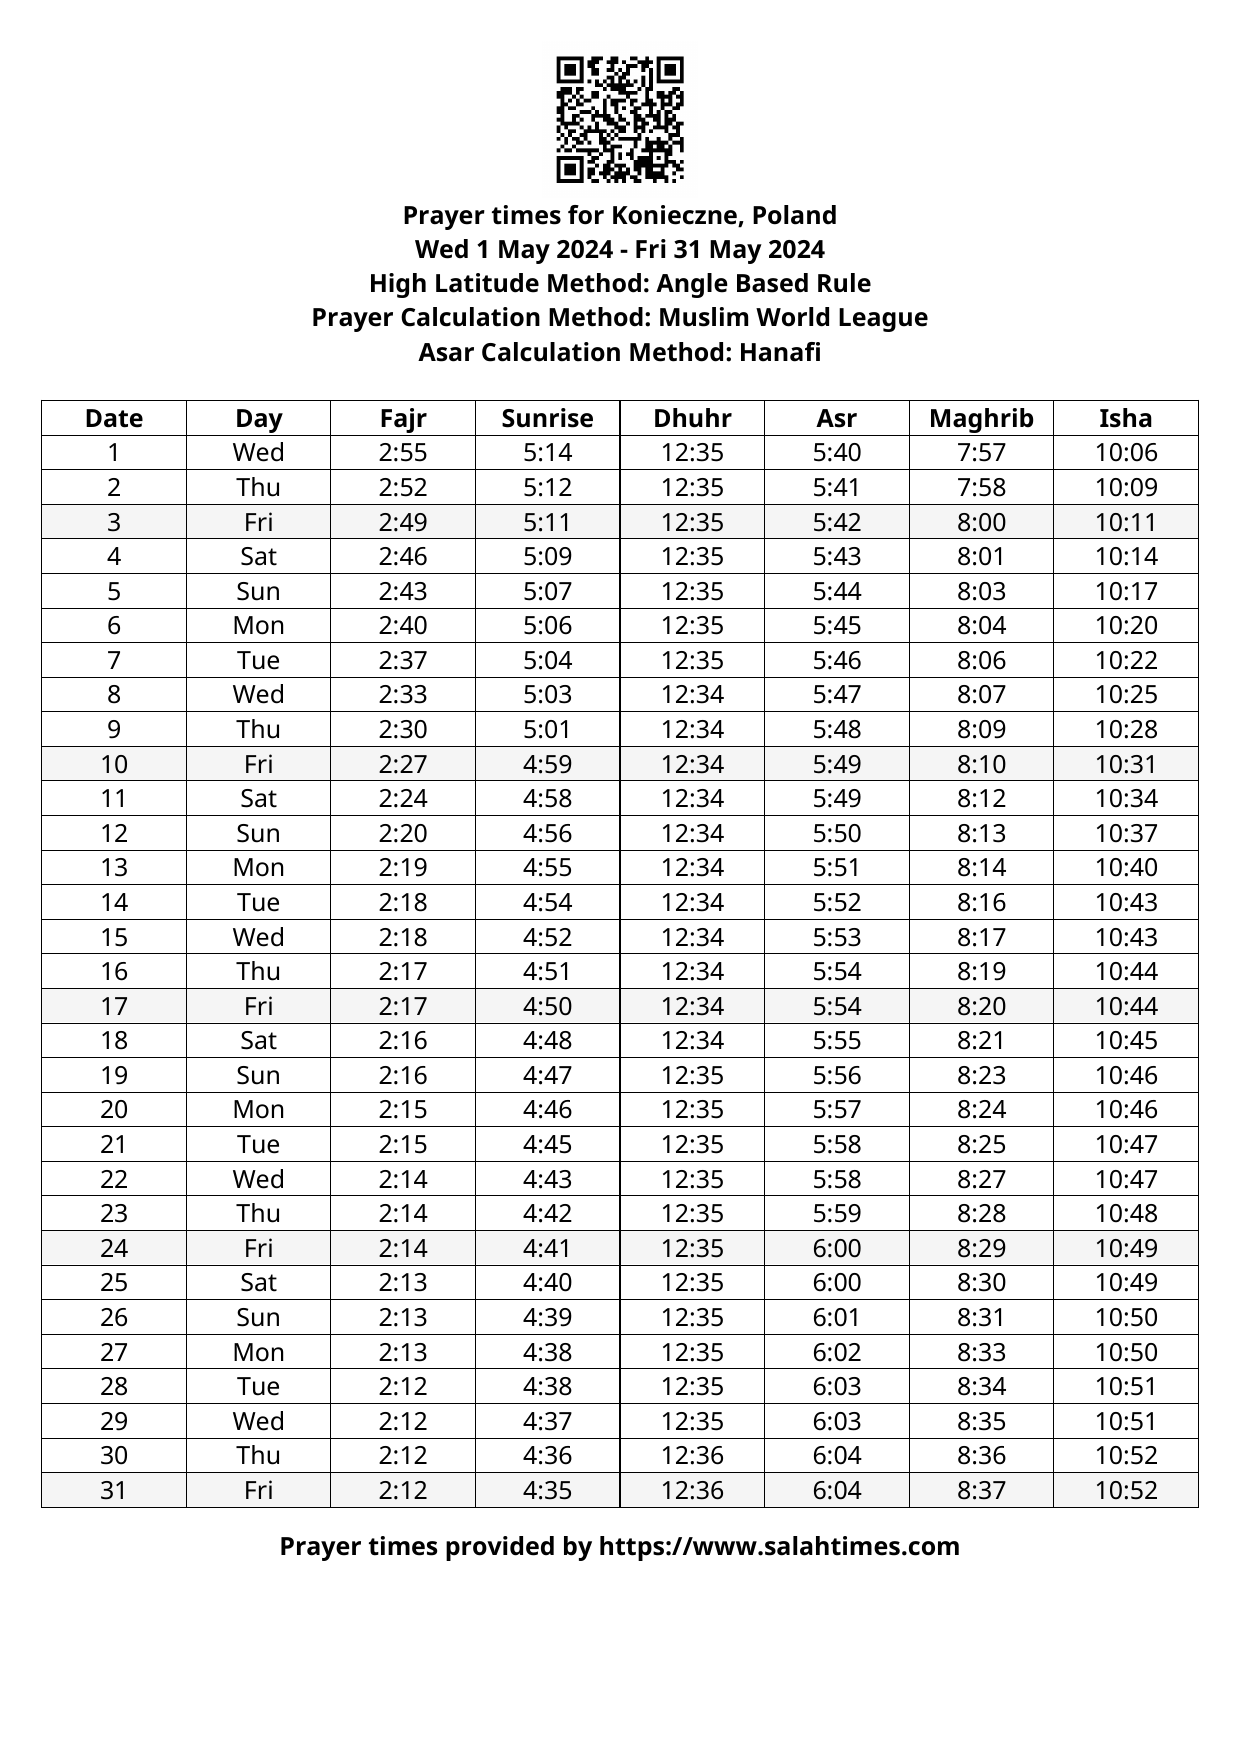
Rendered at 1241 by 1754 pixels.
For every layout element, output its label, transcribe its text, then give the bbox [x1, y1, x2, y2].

table_cell 5:55 [765, 1024, 909, 1057]
table_cell 2:20 [331, 816, 475, 849]
table_cell 4:45 [476, 1127, 619, 1161]
table_cell 10:50 [1054, 1300, 1198, 1334]
table_cell Fri [187, 989, 330, 1022]
table_cell 10 [42, 747, 186, 780]
table_cell 12:35 [621, 1093, 764, 1126]
table_header Date [42, 401, 186, 434]
table_cell 2:13 [331, 1300, 475, 1334]
table_cell 2:18 [331, 920, 475, 953]
table_cell 5:42 [765, 505, 909, 538]
table_cell Tue [187, 643, 330, 677]
table_cell 2:16 [331, 1058, 475, 1092]
table_cell 12:34 [621, 885, 764, 919]
table_cell 5:51 [765, 851, 909, 884]
table_cell 12:35 [621, 1162, 764, 1195]
table_cell 4:35 [476, 1473, 619, 1507]
table_cell 2:33 [331, 678, 475, 711]
table_cell 8:17 [910, 920, 1053, 953]
table_cell 10:31 [1054, 747, 1198, 780]
table_cell 8:13 [910, 816, 1053, 849]
table_cell 10:11 [1054, 505, 1198, 538]
table_cell Sat [187, 539, 330, 573]
table_cell 8:20 [910, 989, 1053, 1022]
table_cell 25 [42, 1266, 186, 1299]
table_cell 5:40 [765, 436, 909, 469]
table_cell 10:28 [1054, 712, 1198, 746]
table_cell 2:14 [331, 1162, 475, 1195]
table_cell 4:36 [476, 1439, 619, 1472]
table_cell 5:54 [765, 989, 909, 1022]
table_cell 2:17 [331, 954, 475, 988]
table_cell Wed [187, 436, 330, 469]
table_cell 5:14 [476, 436, 619, 469]
table_cell 28 [42, 1369, 186, 1403]
table_cell 5:07 [476, 574, 619, 607]
table_cell 5:06 [476, 609, 619, 642]
table_cell Thu [187, 954, 330, 988]
table_cell 2 [42, 470, 186, 504]
table_cell 12:35 [621, 1404, 764, 1437]
table_cell 5:57 [765, 1093, 909, 1126]
table_cell 8:33 [910, 1335, 1053, 1368]
table_cell Sun [187, 816, 330, 849]
table_cell 8:24 [910, 1093, 1053, 1126]
table_cell 3 [42, 505, 186, 538]
text Prayer Calculation Method: Muslim World League [42, 300, 1198, 334]
table_cell 6 [42, 609, 186, 642]
table_cell 6:02 [765, 1335, 909, 1368]
table_cell Thu [187, 1439, 330, 1472]
table_cell 8:21 [910, 1024, 1053, 1057]
table_cell 5:04 [476, 643, 619, 677]
table_cell 12:35 [621, 1058, 764, 1092]
table_cell 8:12 [910, 781, 1053, 815]
table_cell 4:40 [476, 1266, 619, 1299]
table_cell 4:51 [476, 954, 619, 988]
table_cell 2:12 [331, 1473, 475, 1507]
table_cell 18 [42, 1024, 186, 1057]
table_cell 24 [42, 1231, 186, 1264]
table_cell 4:59 [476, 747, 619, 780]
table_cell 12:35 [621, 1369, 764, 1403]
table_cell 21 [42, 1127, 186, 1161]
table_cell 2:16 [331, 1024, 475, 1057]
table_cell Thu [187, 712, 330, 746]
table_cell 9 [42, 712, 186, 746]
table_cell 2:19 [331, 851, 475, 884]
table_cell 12:34 [621, 954, 764, 988]
table_cell 5:49 [765, 747, 909, 780]
table_cell Wed [187, 678, 330, 711]
table_cell 5:49 [765, 781, 909, 815]
table_cell 8:28 [910, 1196, 1053, 1230]
table_cell 10:52 [1054, 1473, 1198, 1507]
table_cell 19 [42, 1058, 186, 1092]
table_cell 10:37 [1054, 816, 1198, 849]
table_cell 5:59 [765, 1196, 909, 1230]
table_cell Mon [187, 1335, 330, 1368]
table_cell 5:54 [765, 954, 909, 988]
table_cell 12:35 [621, 1335, 764, 1368]
table_cell 2:12 [331, 1369, 475, 1403]
table_cell 14 [42, 885, 186, 919]
table_cell 2:14 [331, 1196, 475, 1230]
text Prayer times for Konieczne, Poland [42, 198, 1198, 232]
table_cell 10:22 [1054, 643, 1198, 677]
table_cell 10:34 [1054, 781, 1198, 815]
table_cell 8 [42, 678, 186, 711]
table_cell 12:35 [621, 436, 764, 469]
table_cell 4:52 [476, 920, 619, 953]
table_cell 5:58 [765, 1127, 909, 1161]
table_cell Sat [187, 1266, 330, 1299]
table_cell 2:15 [331, 1093, 475, 1126]
table_cell 2:37 [331, 643, 475, 677]
table_cell 10:44 [1054, 954, 1198, 988]
table_cell 10:52 [1054, 1439, 1198, 1472]
table_cell 10:51 [1054, 1369, 1198, 1403]
table_cell 8:01 [910, 539, 1053, 573]
table_cell 1 [42, 436, 186, 469]
table_cell 12:35 [621, 539, 764, 573]
table_cell 12:35 [621, 505, 764, 538]
table_cell 8:23 [910, 1058, 1053, 1092]
table_cell 17 [42, 989, 186, 1022]
table_cell 8:16 [910, 885, 1053, 919]
table_cell 12:35 [621, 1231, 764, 1264]
table_cell 6:04 [765, 1439, 909, 1472]
table_cell Mon [187, 1093, 330, 1126]
table_cell 11 [42, 781, 186, 815]
table_cell 2:55 [331, 436, 475, 469]
table_cell 30 [42, 1439, 186, 1472]
table_cell 8:06 [910, 643, 1053, 677]
table_cell 2:52 [331, 470, 475, 504]
table_cell 8:29 [910, 1231, 1053, 1264]
table_cell Fri [187, 505, 330, 538]
table_cell 2:30 [331, 712, 475, 746]
table_cell 12:35 [621, 574, 764, 607]
table_cell 10:47 [1054, 1127, 1198, 1161]
table_cell 4:46 [476, 1093, 619, 1126]
table_cell 5:45 [765, 609, 909, 642]
table_cell 12:35 [621, 1127, 764, 1161]
table_cell 10:06 [1054, 436, 1198, 469]
table_cell Thu [187, 1196, 330, 1230]
table_cell 5:50 [765, 816, 909, 849]
table_header Asr [765, 401, 909, 434]
table_cell 8:07 [910, 678, 1053, 711]
text High Latitude Method: Angle Based Rule [42, 266, 1198, 300]
table_cell Sun [187, 1300, 330, 1334]
table_cell 13 [42, 851, 186, 884]
table_cell 4:38 [476, 1369, 619, 1403]
table_cell Tue [187, 885, 330, 919]
table_cell 4:54 [476, 885, 619, 919]
table_cell 8:34 [910, 1369, 1053, 1403]
table_cell 12:34 [621, 1024, 764, 1057]
table_cell 12:36 [621, 1473, 764, 1507]
table_cell 7:57 [910, 436, 1053, 469]
table_cell 8:27 [910, 1162, 1053, 1195]
table_cell 12:35 [621, 1266, 764, 1299]
table_cell 29 [42, 1404, 186, 1437]
table_cell 4:50 [476, 989, 619, 1022]
table_cell 4 [42, 539, 186, 573]
table_cell Wed [187, 920, 330, 953]
table_cell 7:58 [910, 470, 1053, 504]
table_cell 5:01 [476, 712, 619, 746]
table_cell 31 [42, 1473, 186, 1507]
table_cell Fri [187, 1231, 330, 1264]
table_header Sunrise [476, 401, 619, 434]
table_cell 6:03 [765, 1369, 909, 1403]
table_cell 10:43 [1054, 885, 1198, 919]
table_cell 12:35 [621, 1300, 764, 1334]
table_cell Wed [187, 1404, 330, 1437]
table_cell 22 [42, 1162, 186, 1195]
table_header Fajr [331, 401, 475, 434]
table_cell 10:45 [1054, 1024, 1198, 1057]
table_cell 10:20 [1054, 609, 1198, 642]
table_cell 12:34 [621, 678, 764, 711]
table_cell 5:03 [476, 678, 619, 711]
table_cell 2:27 [331, 747, 475, 780]
table_cell 10:49 [1054, 1231, 1198, 1264]
table_cell Mon [187, 851, 330, 884]
text Wed 1 May 2024 - Fri 31 May 2024 [42, 232, 1198, 266]
table_cell Sat [187, 1024, 330, 1057]
table_cell Sun [187, 574, 330, 607]
table_cell 12:34 [621, 851, 764, 884]
table_cell 5:58 [765, 1162, 909, 1195]
table_cell 6:03 [765, 1404, 909, 1437]
table_cell 8:14 [910, 851, 1053, 884]
table_cell 12:34 [621, 816, 764, 849]
table_cell 5:09 [476, 539, 619, 573]
table_cell 4:55 [476, 851, 619, 884]
table_cell 8:37 [910, 1473, 1053, 1507]
table_cell 27 [42, 1335, 186, 1368]
table_cell 12 [42, 816, 186, 849]
table_cell 5:56 [765, 1058, 909, 1092]
table_cell Mon [187, 609, 330, 642]
text Prayer times provided by https://www.salahtimes.com [42, 1528, 1198, 1563]
table_cell 2:17 [331, 989, 475, 1022]
table_cell 2:13 [331, 1335, 475, 1368]
table_cell 4:38 [476, 1335, 619, 1368]
table_cell 4:47 [476, 1058, 619, 1092]
table_cell 10:46 [1054, 1093, 1198, 1126]
table_cell 4:58 [476, 781, 619, 815]
table_cell 5:43 [765, 539, 909, 573]
table_cell 5:53 [765, 920, 909, 953]
table_cell 2:14 [331, 1231, 475, 1264]
table_cell 10:46 [1054, 1058, 1198, 1092]
table_cell 2:12 [331, 1404, 475, 1437]
table_cell 10:43 [1054, 920, 1198, 953]
table_cell 2:13 [331, 1266, 475, 1299]
table_cell 23 [42, 1196, 186, 1230]
table_cell 2:12 [331, 1439, 475, 1472]
table_cell 12:34 [621, 920, 764, 953]
table_cell 4:48 [476, 1024, 619, 1057]
table_cell 2:18 [331, 885, 475, 919]
table_cell 12:34 [621, 989, 764, 1022]
table_cell 10:44 [1054, 989, 1198, 1022]
picture [542, 41, 699, 198]
table_cell 26 [42, 1300, 186, 1334]
table_cell Sat [187, 781, 330, 815]
table_cell 8:35 [910, 1404, 1053, 1437]
table_cell 8:00 [910, 505, 1053, 538]
table_cell 8:25 [910, 1127, 1053, 1161]
table_cell 12:35 [621, 470, 764, 504]
table_cell 20 [42, 1093, 186, 1126]
table_cell Wed [187, 1162, 330, 1195]
table_cell 12:35 [621, 1196, 764, 1230]
table_cell 10:17 [1054, 574, 1198, 607]
table_cell 4:37 [476, 1404, 619, 1437]
table_cell Thu [187, 470, 330, 504]
table_cell 8:10 [910, 747, 1053, 780]
table_cell 10:50 [1054, 1335, 1198, 1368]
table_cell 8:36 [910, 1439, 1053, 1472]
table_cell 6:04 [765, 1473, 909, 1507]
table_cell 4:56 [476, 816, 619, 849]
table_cell 8:31 [910, 1300, 1053, 1334]
table_cell 8:09 [910, 712, 1053, 746]
table_header Dhuhr [621, 401, 764, 434]
table_cell 10:14 [1054, 539, 1198, 573]
table_header Maghrib [910, 401, 1053, 434]
table_cell Sun [187, 1058, 330, 1092]
table_cell 8:30 [910, 1266, 1053, 1299]
table_cell 2:43 [331, 574, 475, 607]
table_cell 6:00 [765, 1231, 909, 1264]
table_cell 6:01 [765, 1300, 909, 1334]
table_cell 5:46 [765, 643, 909, 677]
table_cell 12:34 [621, 747, 764, 780]
table_cell 5:48 [765, 712, 909, 746]
table_cell 10:51 [1054, 1404, 1198, 1437]
table_cell 2:40 [331, 609, 475, 642]
table_cell 5:52 [765, 885, 909, 919]
table_cell 2:46 [331, 539, 475, 573]
table_cell 2:49 [331, 505, 475, 538]
table_cell 4:42 [476, 1196, 619, 1230]
table_cell 16 [42, 954, 186, 988]
table_cell 4:43 [476, 1162, 619, 1195]
table_cell 8:19 [910, 954, 1053, 988]
table_cell 5:47 [765, 678, 909, 711]
table_cell Tue [187, 1369, 330, 1403]
table_cell 10:09 [1054, 470, 1198, 504]
table_cell 12:36 [621, 1439, 764, 1472]
table_cell 5 [42, 574, 186, 607]
table_cell Fri [187, 747, 330, 780]
table_cell 12:34 [621, 781, 764, 815]
table_cell Fri [187, 1473, 330, 1507]
table_cell 8:04 [910, 609, 1053, 642]
table_cell 10:49 [1054, 1266, 1198, 1299]
table_cell 12:34 [621, 712, 764, 746]
table_cell 5:11 [476, 505, 619, 538]
table_cell 8:03 [910, 574, 1053, 607]
table_cell 2:15 [331, 1127, 475, 1161]
table_cell 10:48 [1054, 1196, 1198, 1230]
table_cell 5:44 [765, 574, 909, 607]
table_cell 10:40 [1054, 851, 1198, 884]
table_cell 15 [42, 920, 186, 953]
table_cell 5:12 [476, 470, 619, 504]
table_header Isha [1054, 401, 1198, 434]
table_cell 7 [42, 643, 186, 677]
table_header Day [187, 401, 330, 434]
text Asar Calculation Method: Hanafi [42, 334, 1198, 368]
table_cell Tue [187, 1127, 330, 1161]
table_cell 12:35 [621, 643, 764, 677]
table_cell 4:41 [476, 1231, 619, 1264]
table_cell 10:25 [1054, 678, 1198, 711]
table_cell 2:24 [331, 781, 475, 815]
table_cell 12:35 [621, 609, 764, 642]
table_cell 4:39 [476, 1300, 619, 1334]
table_cell 10:47 [1054, 1162, 1198, 1195]
table_cell 5:41 [765, 470, 909, 504]
table_cell 6:00 [765, 1266, 909, 1299]
